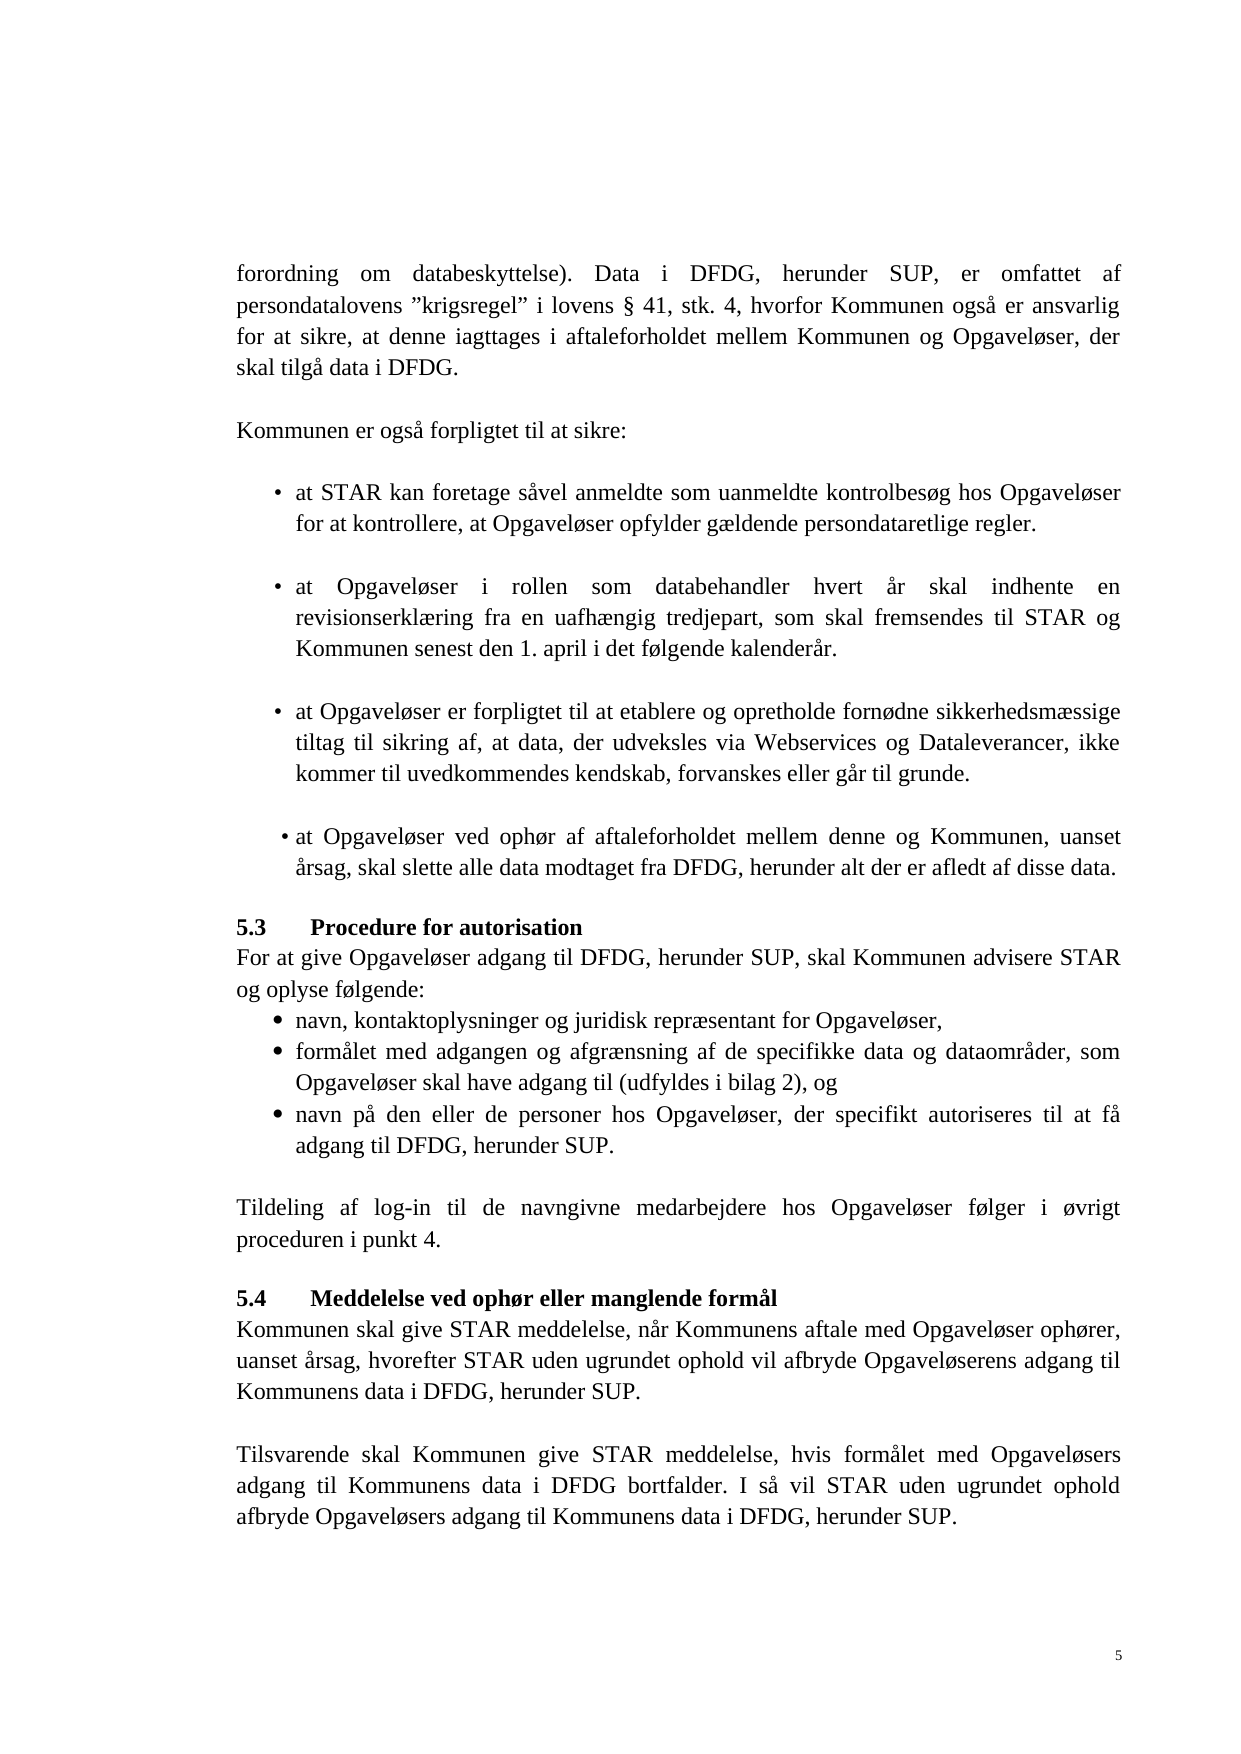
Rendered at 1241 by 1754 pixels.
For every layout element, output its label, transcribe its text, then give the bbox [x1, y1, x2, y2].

list navn på den eller de personer hos Opgaveløser, der specifikt autoriseres til at få adgang til DFDG, herunder SUP. [274, 1097, 1122, 1159]
list at Opgaveløser er forpligtet til at etablere og opretholde fornødne sikkerhedsmæssige tiltag til sikring af, at data, der udveksles via Webservices og Dataleverancer, ikke kommer til uvedkommendes kendskab, forvanskes eller går til grunde. [274, 694, 1122, 788]
list at STAR kan foretage såvel anmeldte som uanmeldte kontrolbesøg hos Opgaveløser for at kontrollere, at Opgaveløser opfylder gældende persondataretlige regler. [274, 476, 1122, 538]
text For at give Opgaveløser adgang til DFDG, herunder SUP, skal Kommunen advisere STAR og oplyse følgende: [236, 941, 1122, 1003]
text Tildeling af log-in til de navngivne medarbejdere hos Opgaveløser følger i øvrigt proceduren i punkt 4. [236, 1191, 1122, 1253]
subtitle Procedure for autorisation [236, 913, 1122, 941]
text Kommunen er også forpligtet til at sikre: [236, 413, 1122, 444]
text Kommunen skal give STAR meddelelse, når Kommunens aftale med Opgaveløser ophører, uanset årsag, hvorefter STAR uden ugrundet ophold vil afbryde Opgaveløserens adgang til Kommunens data i DFDG, herunder SUP. [236, 1312, 1122, 1406]
subtitle Meddelelse ved ophør eller manglende formål [236, 1284, 1122, 1312]
list at Opgaveløser i rollen som databehandler hvert år skal indhente en revisionserklæring fra en uafhængig tredjepart, som skal fremsendes til STAR og Kommunen senest den 1. april i det følgende kalenderår. [274, 569, 1122, 663]
list at Opgaveløser ved ophør af aftaleforholdet mellem denne og Kommunen, uanset årsag, skal slette alle data modtaget fra DFDG, herunder alt der er afledt af disse data. [281, 819, 1122, 882]
text Tilsvarende skal Kommunen give STAR meddelelse, hvis formålet med Opgaveløsers adgang til Kommunens data i DFDG bortfalder. I så vil STAR uden ugrundet ophold afbryde Opgaveløsers adgang til Kommunens data i DFDG, herunder SUP. [236, 1437, 1122, 1531]
list navn, kontaktoplysninger og juridisk repræsentant for Opgaveløser, [274, 1003, 1122, 1034]
list formålet med adgangen og afgrænsning af de specifikke data og dataområder, som Opgaveløser skal have adgang til (udfyldes i bilag 2), og [274, 1034, 1122, 1097]
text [236, 257, 1122, 382]
